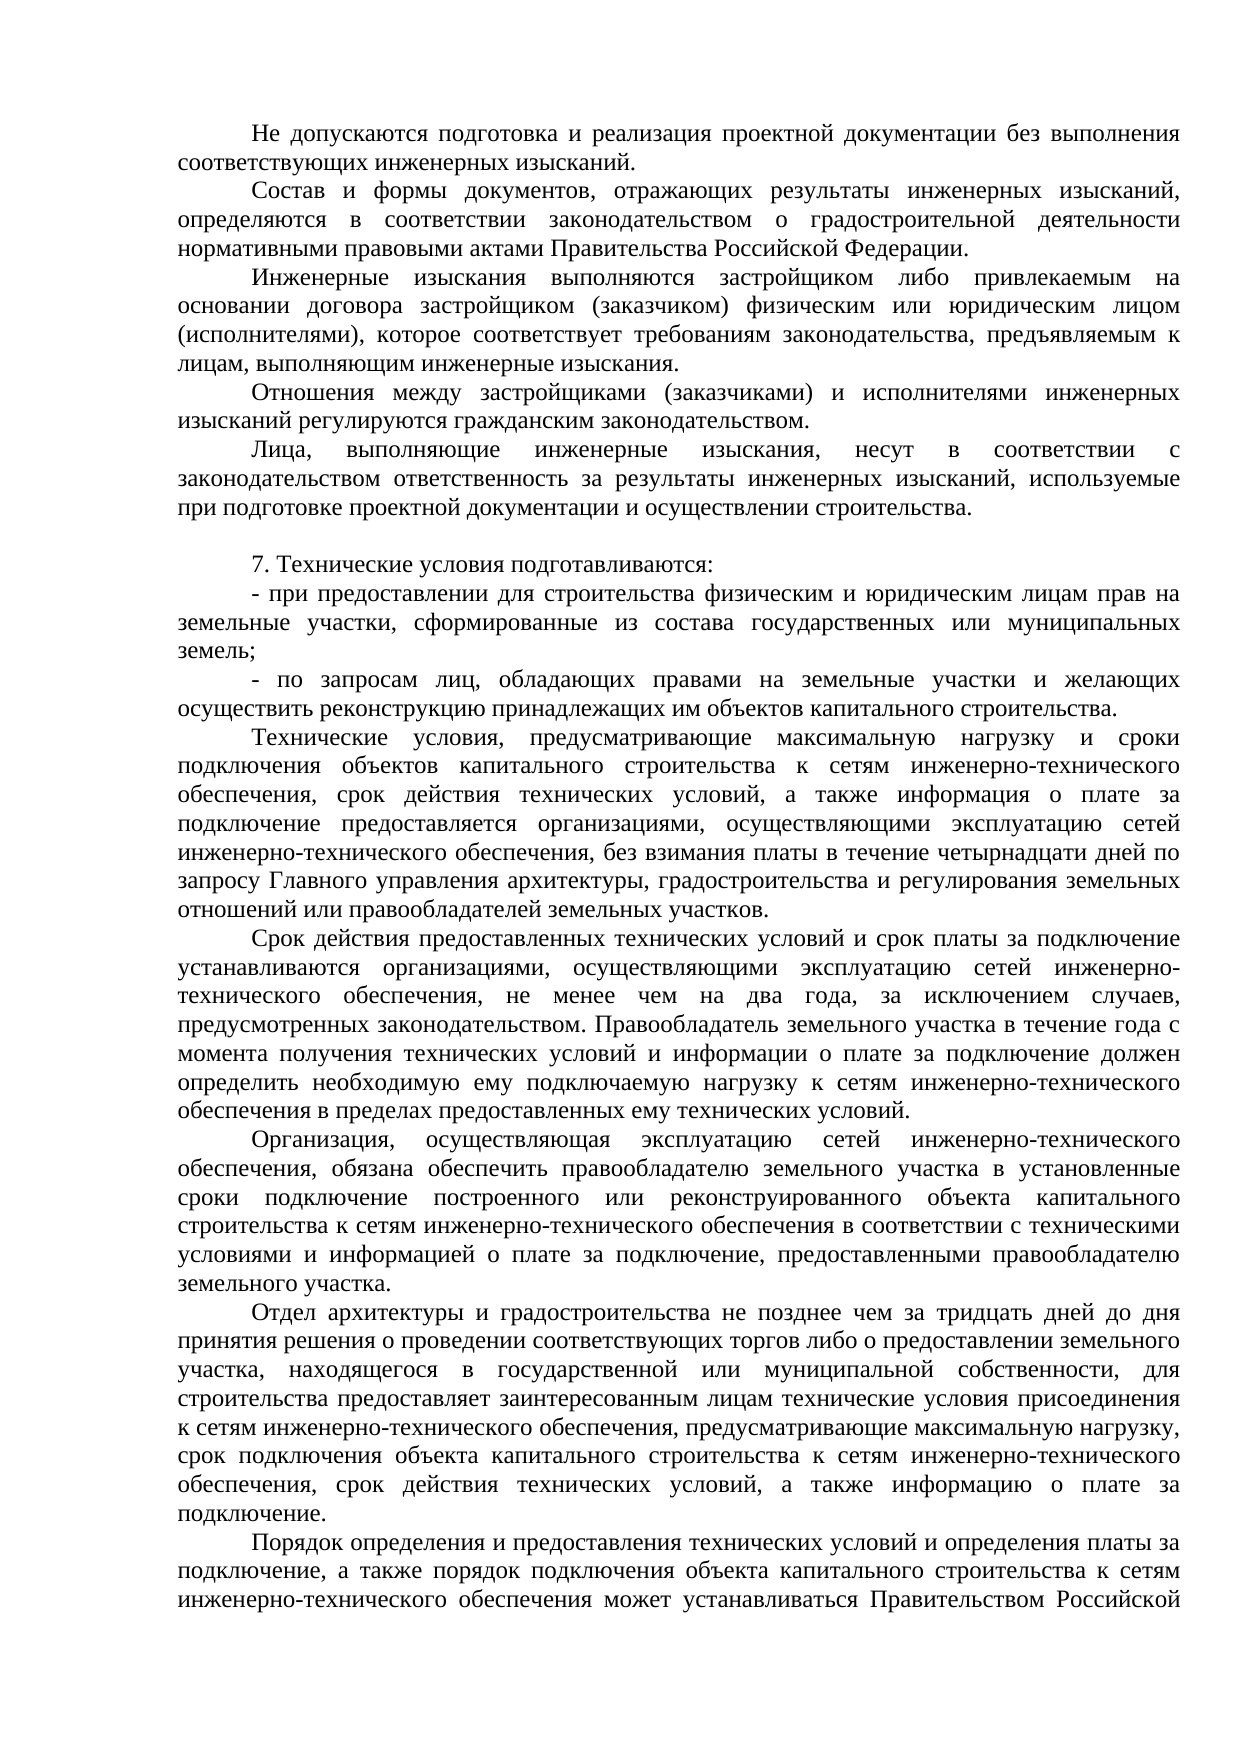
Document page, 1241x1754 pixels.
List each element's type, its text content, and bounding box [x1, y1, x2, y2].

text Отдел архитектуры и градостроительства не позднее чем за тридцать дней до дня принятия решения о проведении соответствующих торгов либо о предоставлении земельного участка, находящегося в государственной или муниципальной собственности, для строительства предоставляет заинтересованным лицам технические условия присоединения к сетям инженерно-технического обеспечения, предусматривающие максимальную нагрузку, срок подключения объекта капитального строительства к сетям инженерно-технического обеспечения, срок действия технических условий, а также информацию о плате за подключение. [177, 1297, 1181, 1527]
text Организация, осуществляющая эксплуатацию сетей инженерно-технического обеспечения, обязана обеспечить правообладателю земельного участка в установленные сроки подключение построенного или реконструированного объекта капитального строительства к сетям инженерно-технического обеспечения в соответствии с техническими условиями и информацией о плате за подключение, предоставленными правообладателю земельного участка. [177, 1124, 1181, 1297]
text - при предоставлении для строительства физическим и юридическим лицам прав на земельные участки, сформированные из состава государственных или муниципальных земель; [177, 578, 1181, 664]
text Не допускаются подготовка и реализация проектной документации без выполнения соответствующих инженерных изысканий. [177, 118, 1181, 176]
text - по запросам лиц, обладающих правами на земельные участки и желающих осуществить реконструкцию принадлежащих им объектов капитального строительства. [177, 664, 1181, 722]
text Инженерные изыскания выполняются застройщиком либо привлекаемым на основании договора застройщиком (заказчиком) физическим или юридическим лицом (исполнителями), которое соответствует требованиям законодательства, предъявляемым к лицам, выполняющим инженерные изыскания. [177, 262, 1181, 377]
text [177, 1527, 1181, 1613]
text Лица, выполняющие инженерные изыскания, несут в соответствии с законодательством ответственность за результаты инженерных изысканий, используемые при подготовке проектной документации и осуществлении строительства. [177, 434, 1181, 521]
text Технические условия, предусматривающие максимальную нагрузку и сроки подключения объектов капитального строительства к сетям инженерно-технического обеспечения, срок действия технических условий, а также информация о плате за подключение предоставляется организациями, осуществляющими эксплуатацию сетей инженерно-технического обеспечения, без взимания платы в течение четырнадцати дней по запросу Главного управления архитектуры, градостроительства и регулирования земельных отношений или правообладателей земельных участков. [177, 722, 1181, 923]
text Состав и формы документов, отражающих результаты инженерных изысканий, определяются в соответствии законодательством о градостроительной деятельности нормативными правовыми актами Правительства Российской Федерации. [177, 176, 1181, 262]
text Отношения между застройщиками (заказчиками) и исполнителями инженерных изысканий регулируются гражданским законодательством. [177, 377, 1181, 434]
text 7. Технические условия подготавливаются: [177, 549, 1181, 578]
text Срок действия предоставленных технических условий и срок платы за подключение устанавливаются организациями, осуществляющими эксплуатацию сетей инженерно-технического обеспечения, не менее чем на два года, за исключением случаев, предусмотренных законодательством. Правообладатель земельного участка в течение года с момента получения технических условий и информации о плате за подключение должен определить необходимую ему подключаемую нагрузку к сетям инженерно-технического обеспечения в пределах предоставленных ему технических условий. [177, 923, 1181, 1124]
